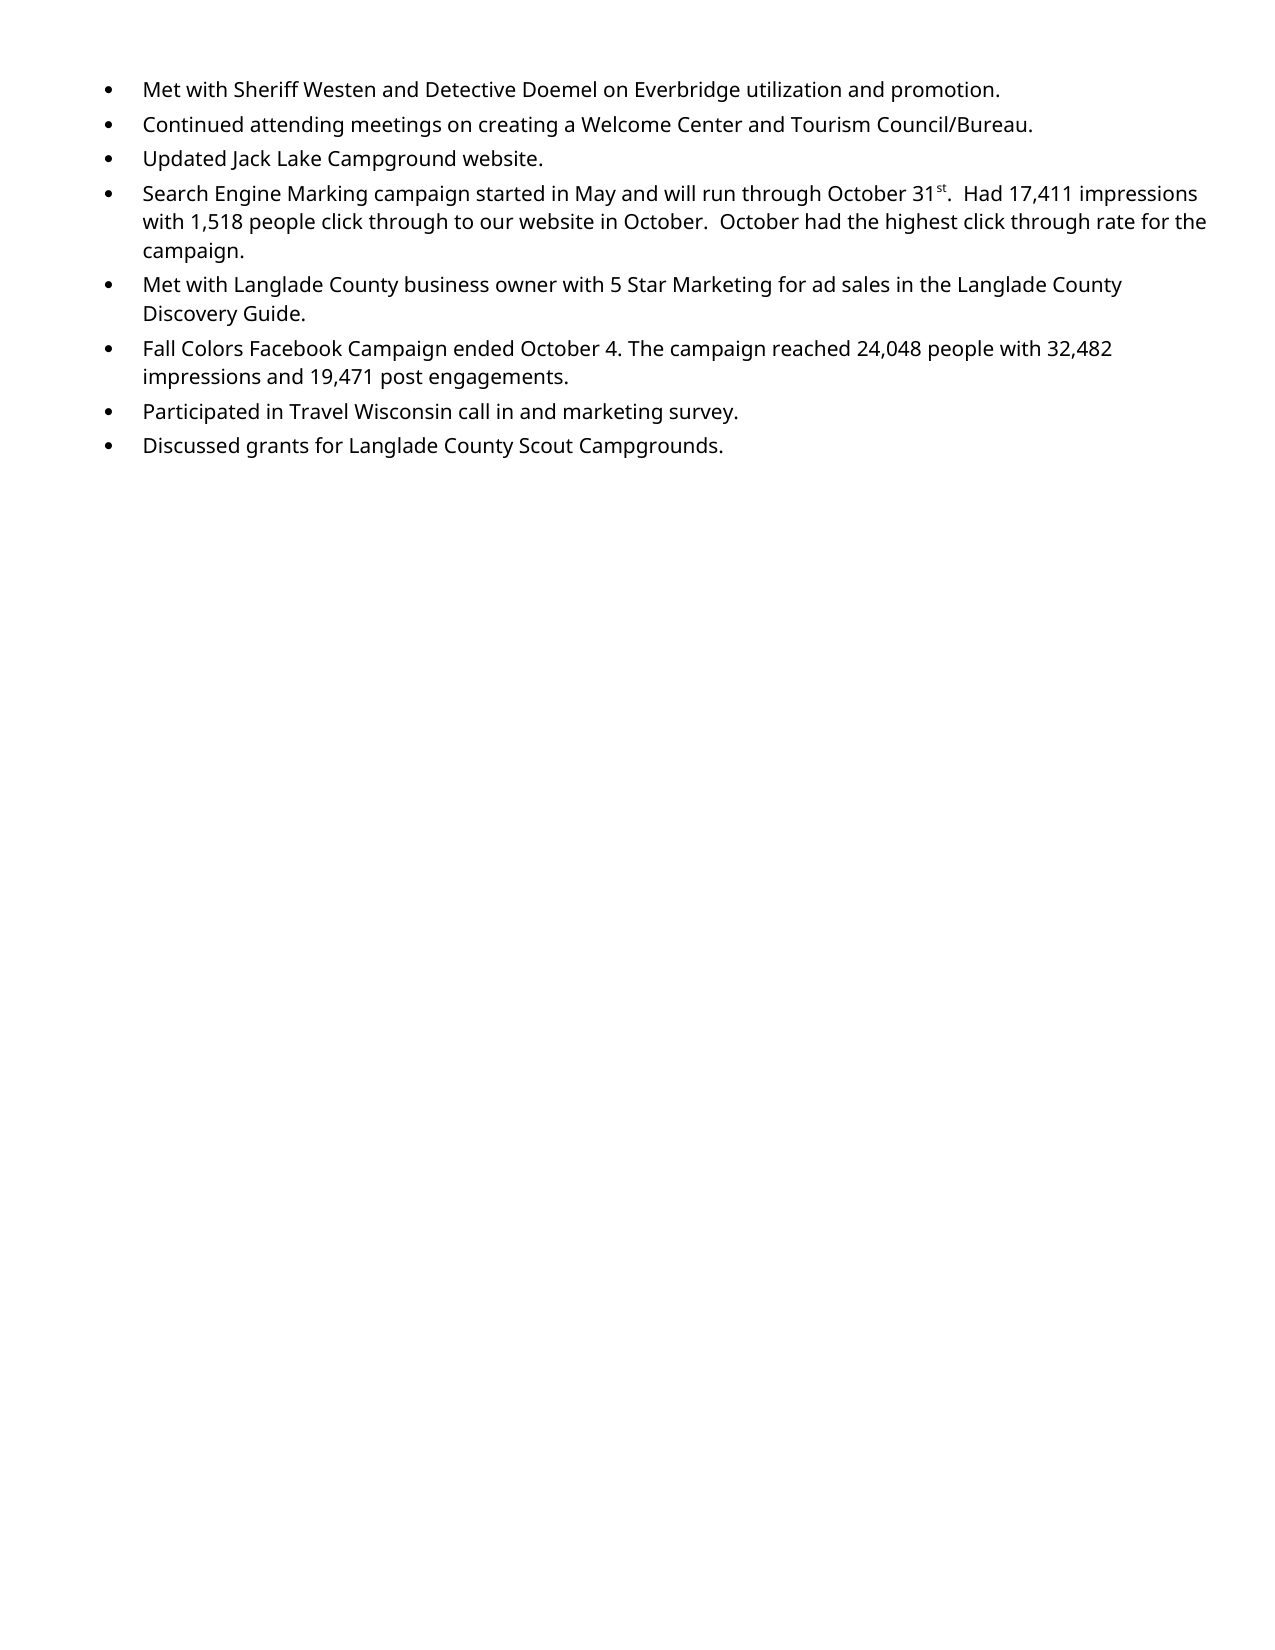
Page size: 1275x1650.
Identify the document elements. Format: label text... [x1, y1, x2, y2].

list Continued attending meetings on creating a Welcome Center and Tourism Council/Bureau. [105, 110, 1215, 138]
list Participated in Travel Wisconsin call in and marketing survey. [105, 397, 1215, 425]
list Discussed grants for Langlade County Scout Campgrounds. [105, 432, 1215, 460]
list Updated Jack Lake Campground website. [105, 144, 1215, 173]
list Met with Sheriff Westen and Detective Doemel on Everbridge utilization and promotion. [105, 75, 1215, 103]
list Search Engine Marking campaign started in May and will run through October 31st. Had 17,411 impressions with 1,518 people click through to our website in October. October had the highest click through rate for the campaign. [105, 179, 1215, 264]
list Fall Colors Facebook Campaign ended October 4. The campaign reached 24,048 people with 32,482 impressions and 19,471 post engagements. [105, 334, 1215, 391]
list Met with Langlade County business owner with 5 Star Marketing for ad sales in the Langlade County Discovery Guide. [105, 271, 1215, 327]
